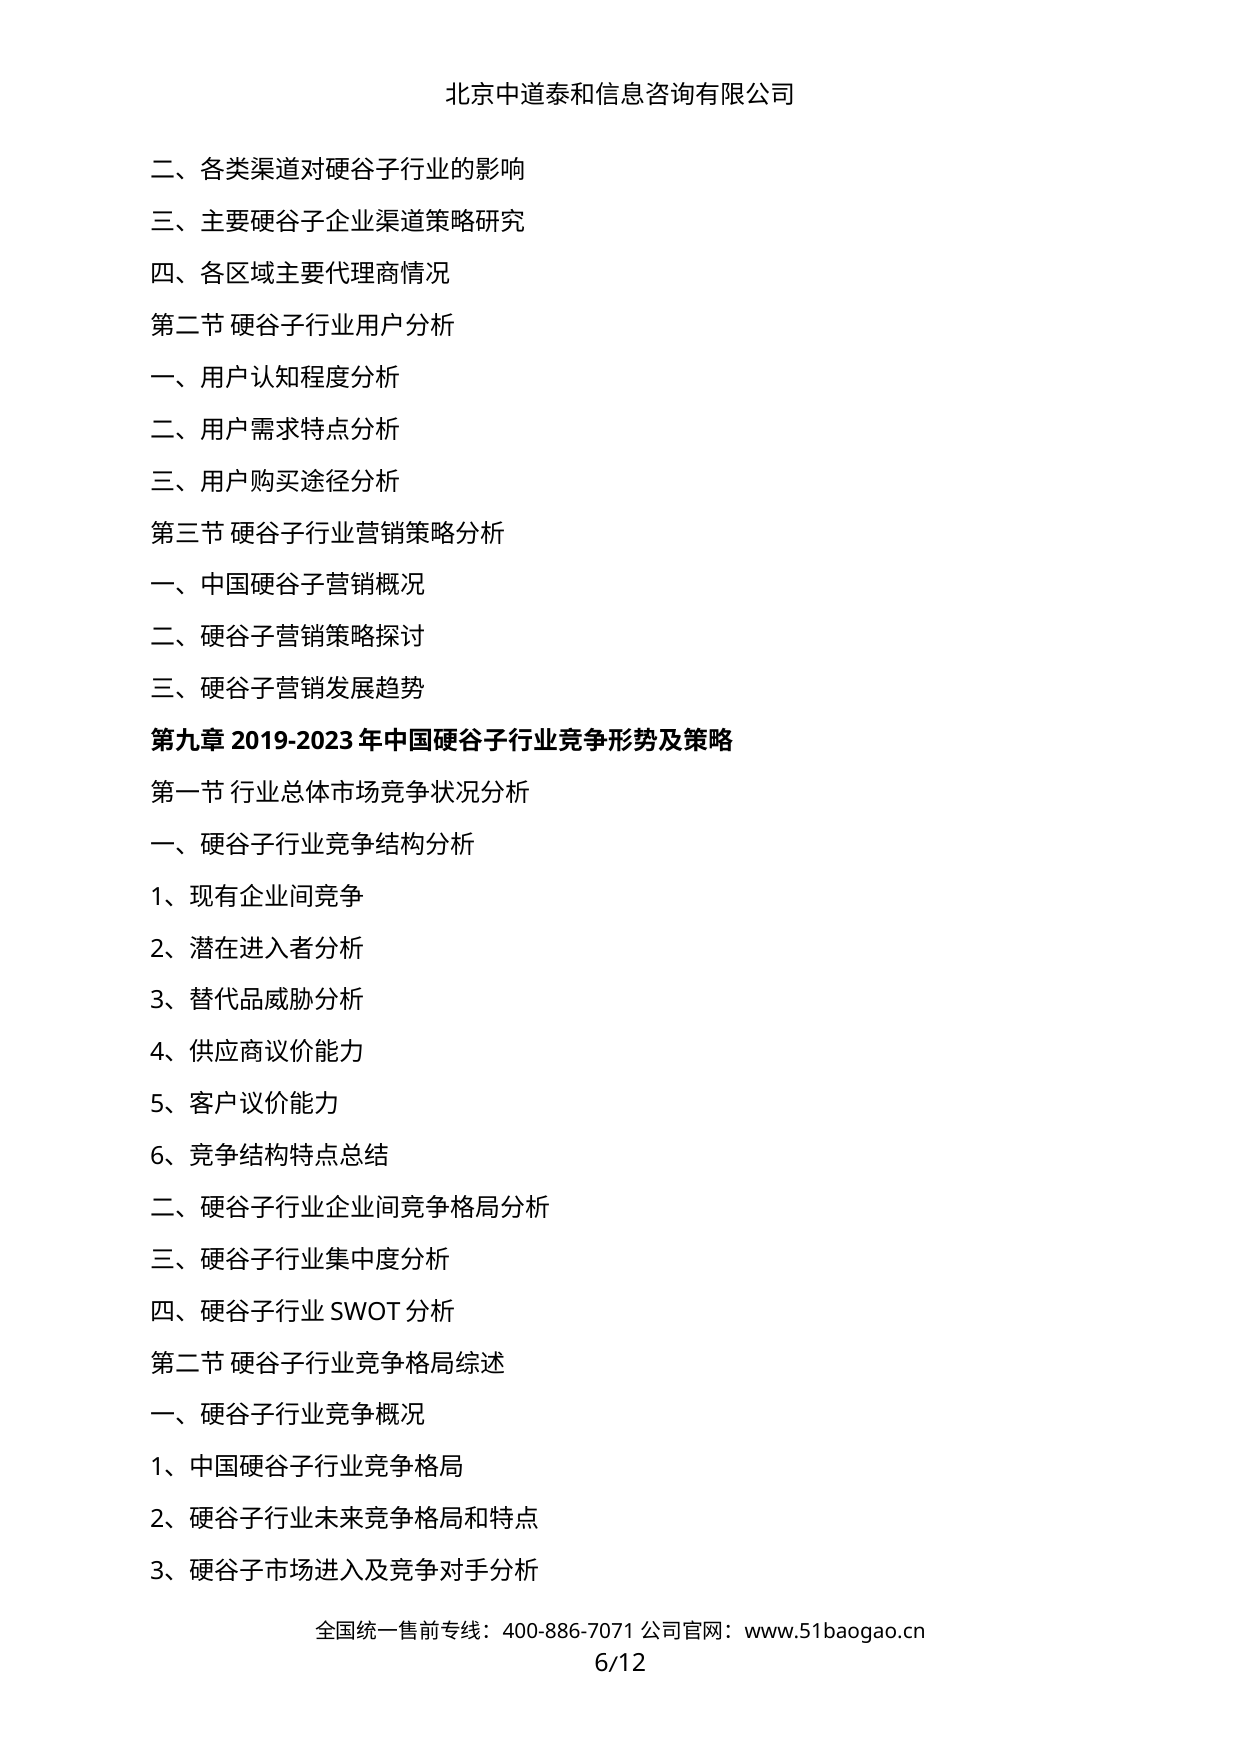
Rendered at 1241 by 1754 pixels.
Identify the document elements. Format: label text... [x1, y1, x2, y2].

text 第三节 硬谷子行业营销策略分析 [150, 513, 1090, 549]
text 二、各类渠道对硬谷子行业的影响 [150, 150, 1090, 186]
text 4、供应商议价能力 [150, 1032, 1090, 1068]
text 一、硬谷子行业竞争结构分析 [150, 824, 1090, 861]
text 6、竞争结构特点总结 [150, 1136, 1090, 1172]
text 第一节 行业总体市场竞争状况分析 [150, 772, 1090, 809]
text 第九章 2019-2023年中国硬谷子行业竞争形势及策略 [150, 721, 1090, 757]
text 二、用户需求特点分析 [150, 409, 1090, 446]
text 一、用户认知程度分析 [150, 357, 1090, 394]
text 5、客户议价能力 [150, 1084, 1090, 1120]
text 三、硬谷子营销发展趋势 [150, 669, 1090, 705]
text 1、现有企业间竞争 [150, 876, 1090, 912]
text 1、中国硬谷子行业竞争格局 [150, 1447, 1090, 1483]
text 三、用户购买途径分析 [150, 461, 1090, 497]
text 四、各区域主要代理商情况 [150, 254, 1090, 290]
text 第二节 硬谷子行业竞争格局综述 [150, 1343, 1090, 1379]
text 一、中国硬谷子营销概况 [150, 565, 1090, 601]
text 四、硬谷子行业SWOT分析 [150, 1291, 1090, 1327]
text 3、替代品威胁分析 [150, 980, 1090, 1016]
text 二、硬谷子营销策略探讨 [150, 617, 1090, 653]
text 二、硬谷子行业企业间竞争格局分析 [150, 1187, 1090, 1224]
text 三、硬谷子行业集中度分析 [150, 1239, 1090, 1276]
text 第二节 硬谷子行业用户分析 [150, 306, 1090, 342]
text 2、硬谷子行业未来竞争格局和特点 [150, 1499, 1090, 1535]
text 三、主要硬谷子企业渠道策略研究 [150, 202, 1090, 238]
text 一、硬谷子行业竞争概况 [150, 1395, 1090, 1431]
text 3、硬谷子市场进入及竞争对手分析 [150, 1551, 1090, 1587]
text 2、潜在进入者分析 [150, 928, 1090, 964]
